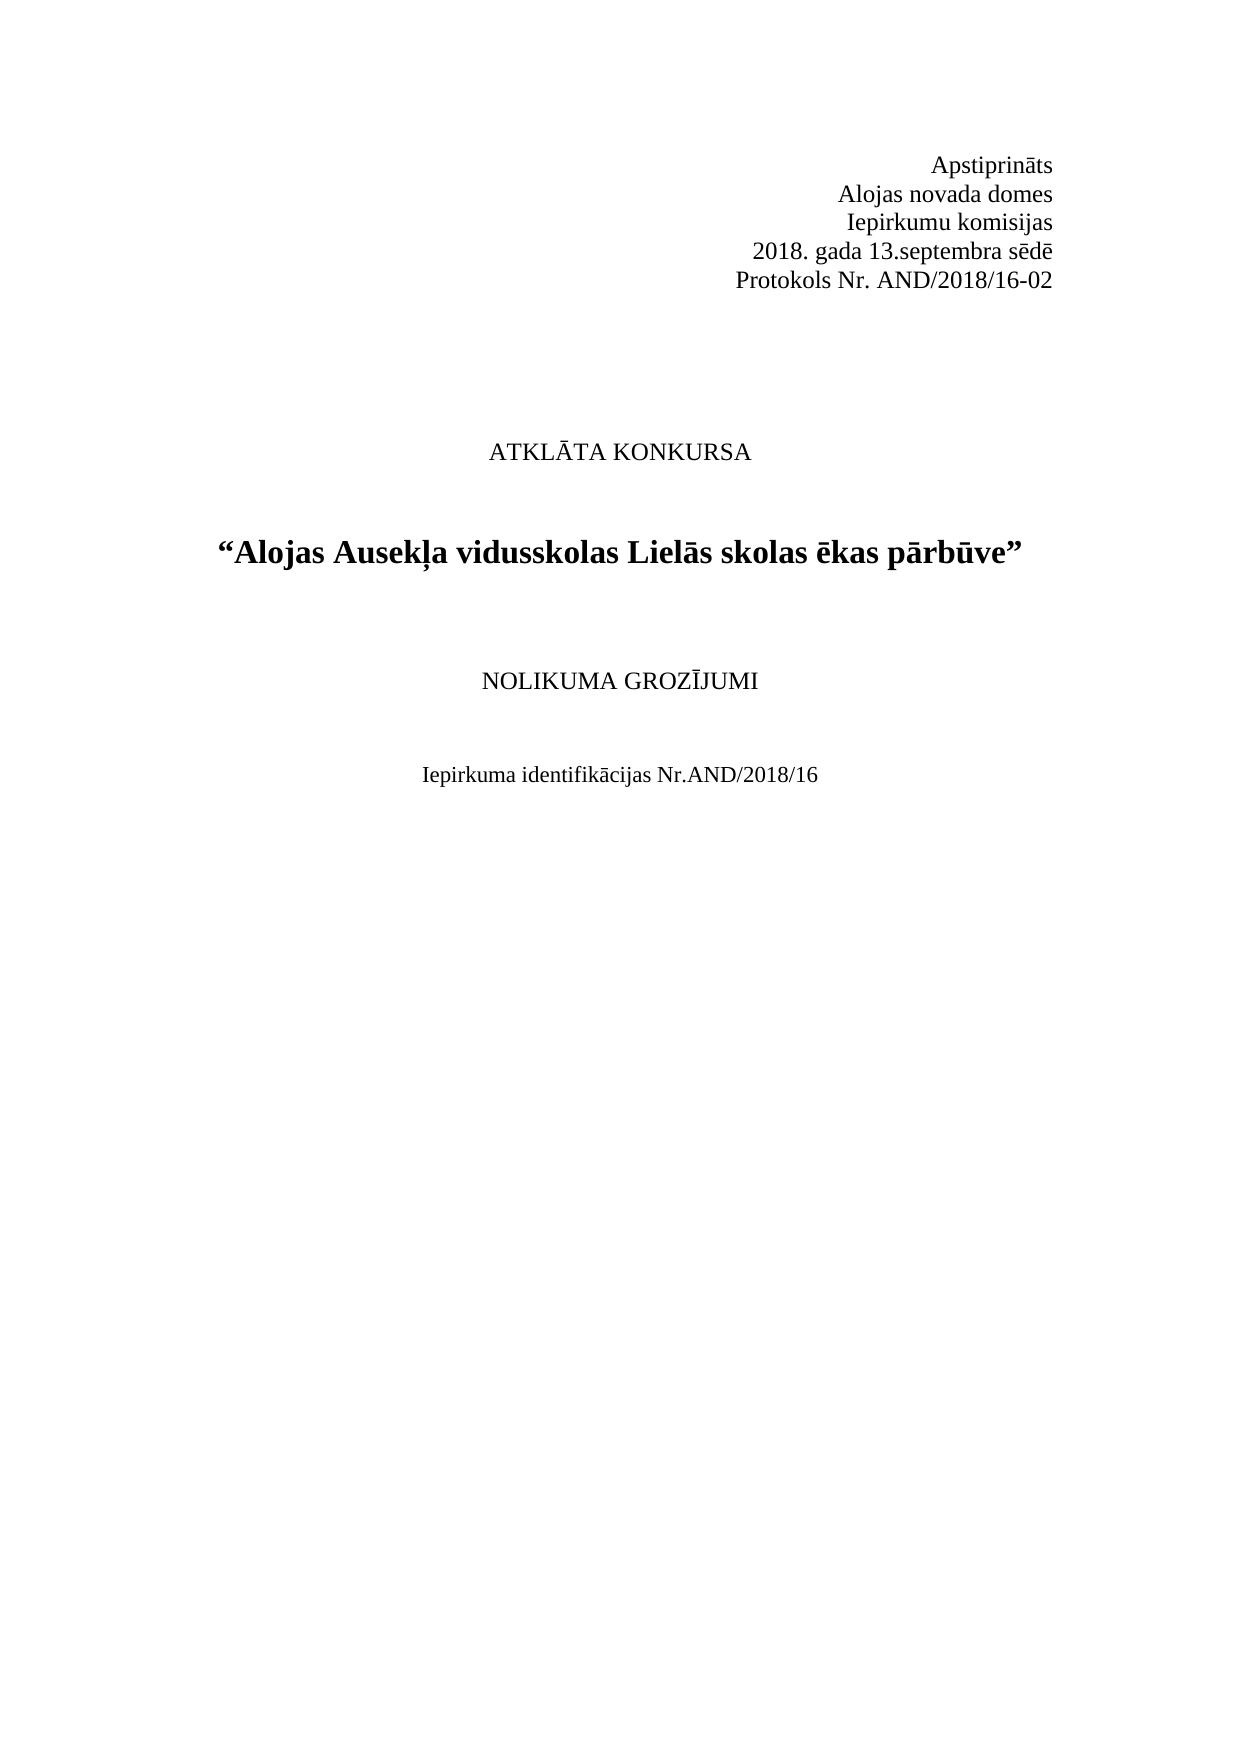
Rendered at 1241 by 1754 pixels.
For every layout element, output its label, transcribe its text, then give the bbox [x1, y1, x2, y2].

text Alojas novada domes [187, 179, 1053, 207]
text Iepirkuma identifikācijas Nr.AND/2018/16 [187, 761, 1053, 788]
text 2018. gada 13.septembra sēdē [187, 236, 1053, 265]
text Protokols Nr. AND/2018/16-02 [187, 265, 1053, 294]
text Iepirkumu komisijas [187, 207, 1053, 236]
text NOLIKUMA GROZĪJUMI [187, 666, 1053, 695]
text ATKLĀTA KONKURSA [187, 437, 1053, 466]
text “Alojas Ausekļa vidusskolas Lielās skolas ēkas pārbūve” [187, 532, 1053, 571]
text Apstiprināts [187, 150, 1053, 179]
